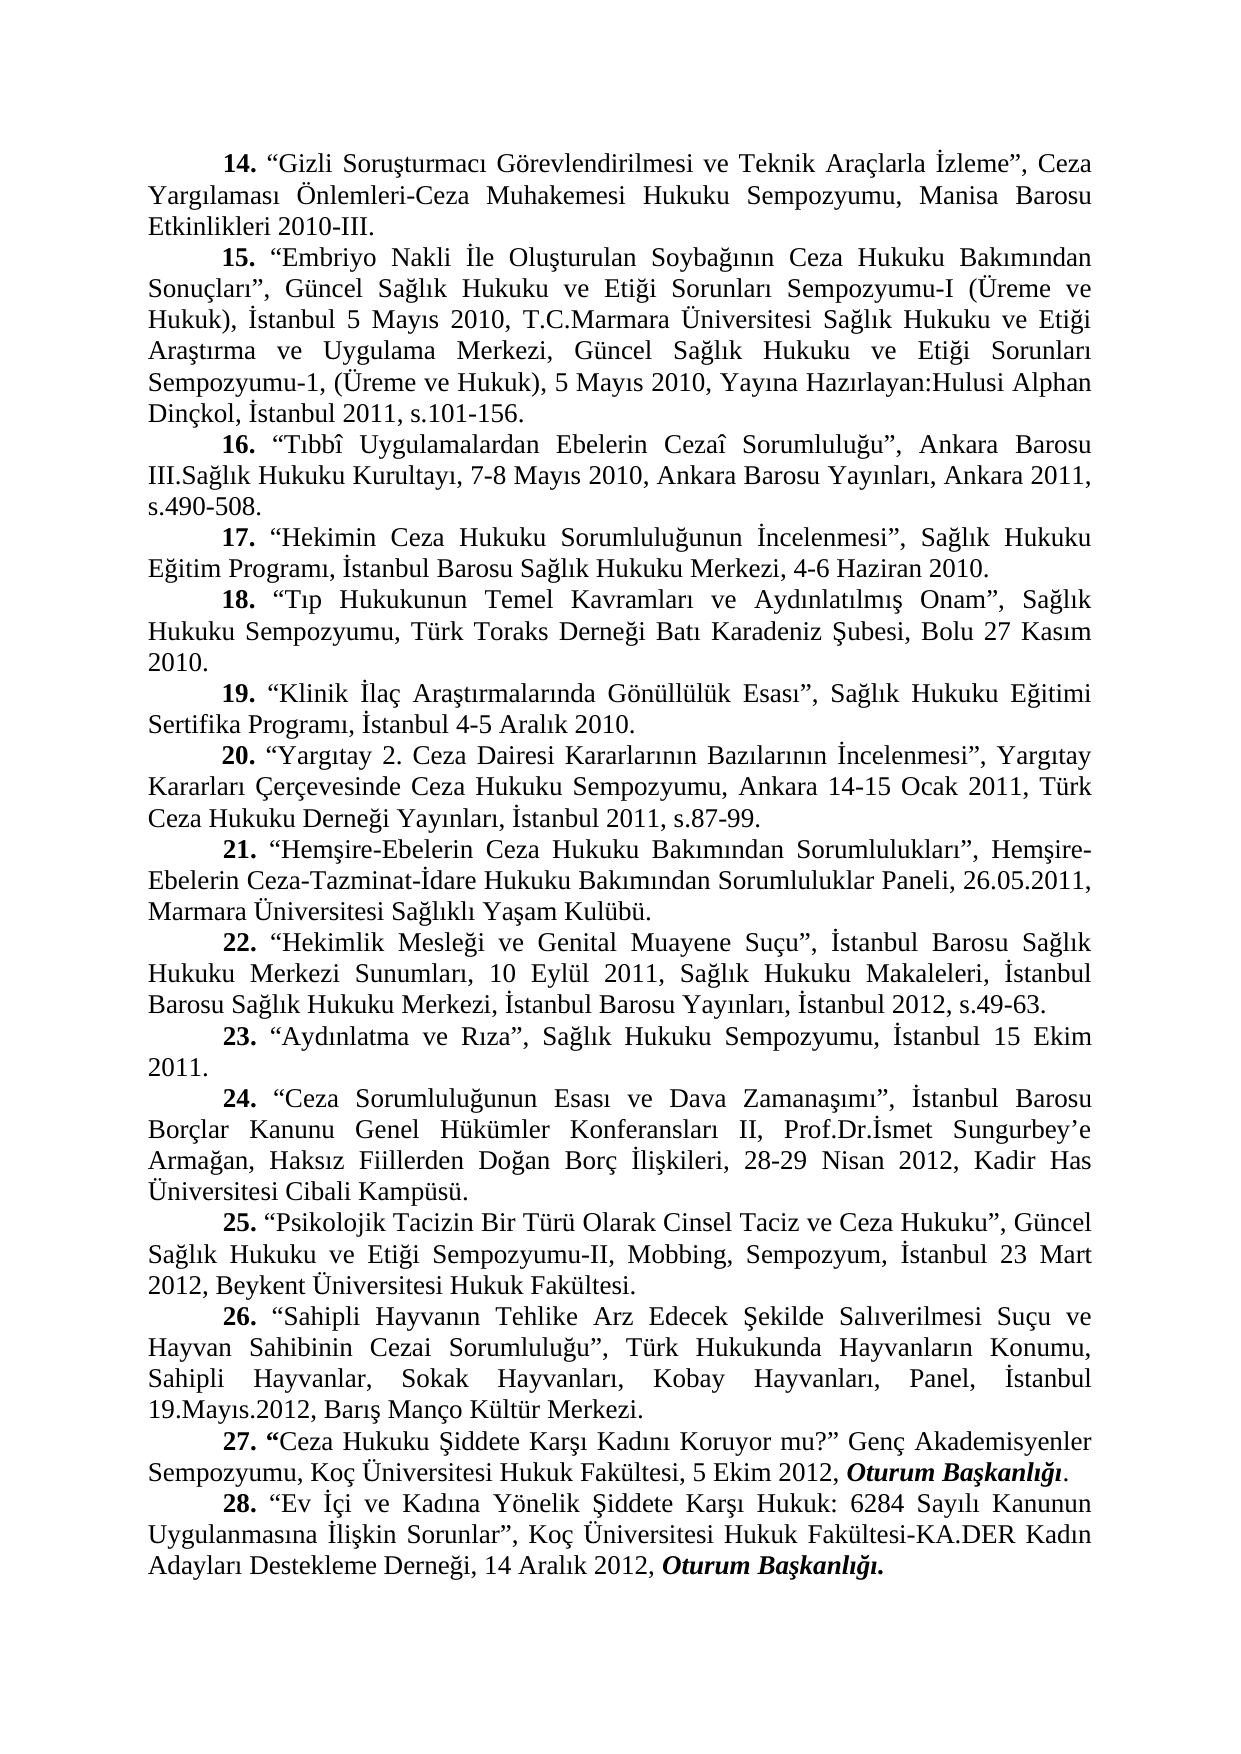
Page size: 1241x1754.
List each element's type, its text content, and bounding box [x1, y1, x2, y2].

text 26. “Sahipli Hayvanın Tehlike Arz Edecek Şekilde Salıverilmesi Suçu ve Hayvan Sahibinin Cezai Sorumluluğu”, Türk Hukukunda Hayvanların Konumu, Sahipli Hayvanlar, Sokak Hayvanları, Kobay Hayvanları, Panel, İstanbul 19.Mayıs.2012, Barış Manço Kültür Merkezi. [148, 1300, 1093, 1424]
text 17. “Hekimin Ceza Hukuku Sorumluluğunun İncelenmesi”, Sağlık Hukuku Eğitim Programı, İstanbul Barosu Sağlık Hukuku Merkezi, 4-6 Haziran 2010. [148, 521, 1093, 584]
text 25. “Psikolojik Tacizin Bir Türü Olarak Cinsel Taciz ve Ceza Hukuku”, Güncel Sağlık Hukuku ve Etiği Sempozyumu-II, Mobbing, Sempozyum, İstanbul 23 Mart 2012, Beykent Üniversitesi Hukuk Fakültesi. [148, 1207, 1093, 1300]
text 21. “Hemşire-Ebelerin Ceza Hukuku Bakımından Sorumlulukları”, Hemşire-Ebelerin Ceza-Tazminat-İdare Hukuku Bakımından Sorumluluklar Paneli, 26.05.2011, Marmara Üniversitesi Sağlıklı Yaşam Kulübü. [148, 833, 1093, 926]
text 23. “Aydınlatma ve Rıza”, Sağlık Hukuku Sempozyumu, İstanbul 15 Ekim 2011. [148, 1020, 1093, 1082]
text 27. “Ceza Hukuku Şiddete Karşı Kadını Koruyor mu?” Genç Akademisyenler Sempozyumu, Koç Üniversitesi Hukuk Fakültesi, 5 Ekim 2012, Oturum Başkanlığı. [148, 1424, 1093, 1487]
text 19. “Klinik İlaç Araştırmalarında Gönüllülük Esası”, Sağlık Hukuku Eğitimi Sertifika Programı, İstanbul 4-5 Aralık 2010. [148, 677, 1093, 739]
text 28. “Ev İçi ve Kadına Yönelik Şiddete Karşı Hukuk: 6284 Sayılı Kanunun Uygulanmasına İlişkin Sorunlar”, Koç Üniversitesi Hukuk Fakültesi-KA.DER Kadın Adayları Destekleme Derneği, 14 Aralık 2012, Oturum Başkanlığı. [148, 1487, 1093, 1580]
text 16. “Tıbbî Uygulamalardan Ebelerin Cezaî Sorumluluğu”, Ankara Barosu III.Sağlık Hukuku Kurultayı, 7-8 Mayıs 2010, Ankara Barosu Yayınları, Ankara 2011, s.490-508. [148, 428, 1093, 521]
text 22. “Hekimlik Mesleği ve Genital Muayene Suçu”, İstanbul Barosu Sağlık Hukuku Merkezi Sunumları, 10 Eylül 2011, Sağlık Hukuku Makaleleri, İstanbul Barosu Sağlık Hukuku Merkezi, İstanbul Barosu Yayınları, İstanbul 2012, s.49-63. [148, 926, 1093, 1020]
text 14. “Gizli Soruşturmacı Görevlendirilmesi ve Teknik Araçlarla İzleme”, Ceza Yargılaması Önlemleri-Ceza Muhakemesi Hukuku Sempozyumu, Manisa Barosu Etkinlikleri 2010-III. [148, 148, 1093, 241]
text 18. “Tıp Hukukunun Temel Kavramları ve Aydınlatılmış Onam”, Sağlık Hukuku Sempozyumu, Türk Toraks Derneği Batı Karadeniz Şubesi, Bolu 27 Kasım 2010. [148, 584, 1093, 677]
text 24. “Ceza Sorumluluğunun Esası ve Dava Zamanaşımı”, İstanbul Barosu Borçlar Kanunu Genel Hükümler Konferansları II, Prof.Dr.İsmet Sungurbey’e Armağan, Haksız Fiillerden Doğan Borç İlişkileri, 28-29 Nisan 2012, Kadir Has Üniversitesi Cibali Kampüsü. [148, 1082, 1093, 1207]
text 20. “Yargıtay 2. Ceza Dairesi Kararlarının Bazılarının İncelenmesi”, Yargıtay Kararları Çerçevesinde Ceza Hukuku Sempozyumu, Ankara 14-15 Ocak 2011, Türk Ceza Hukuku Derneği Yayınları, İstanbul 2011, s.87-99. [148, 739, 1093, 833]
text 15. “Embriyo Nakli İle Oluşturulan Soybağının Ceza Hukuku Bakımından Sonuçları”, Güncel Sağlık Hukuku ve Etiği Sorunları Sempozyumu-I (Üreme ve Hukuk), İstanbul 5 Mayıs 2010, T.C.Marmara Üniversitesi Sağlık Hukuku ve Etiği Araştırma ve Uygulama Merkezi, Güncel Sağlık Hukuku ve Etiği Sorunları Sempozyumu-1, (Üreme ve Hukuk), 5 Mayıs 2010, Yayına Hazırlayan:Hulusi Alphan Dinçkol, İstanbul 2011, s.101-156. [148, 241, 1093, 428]
